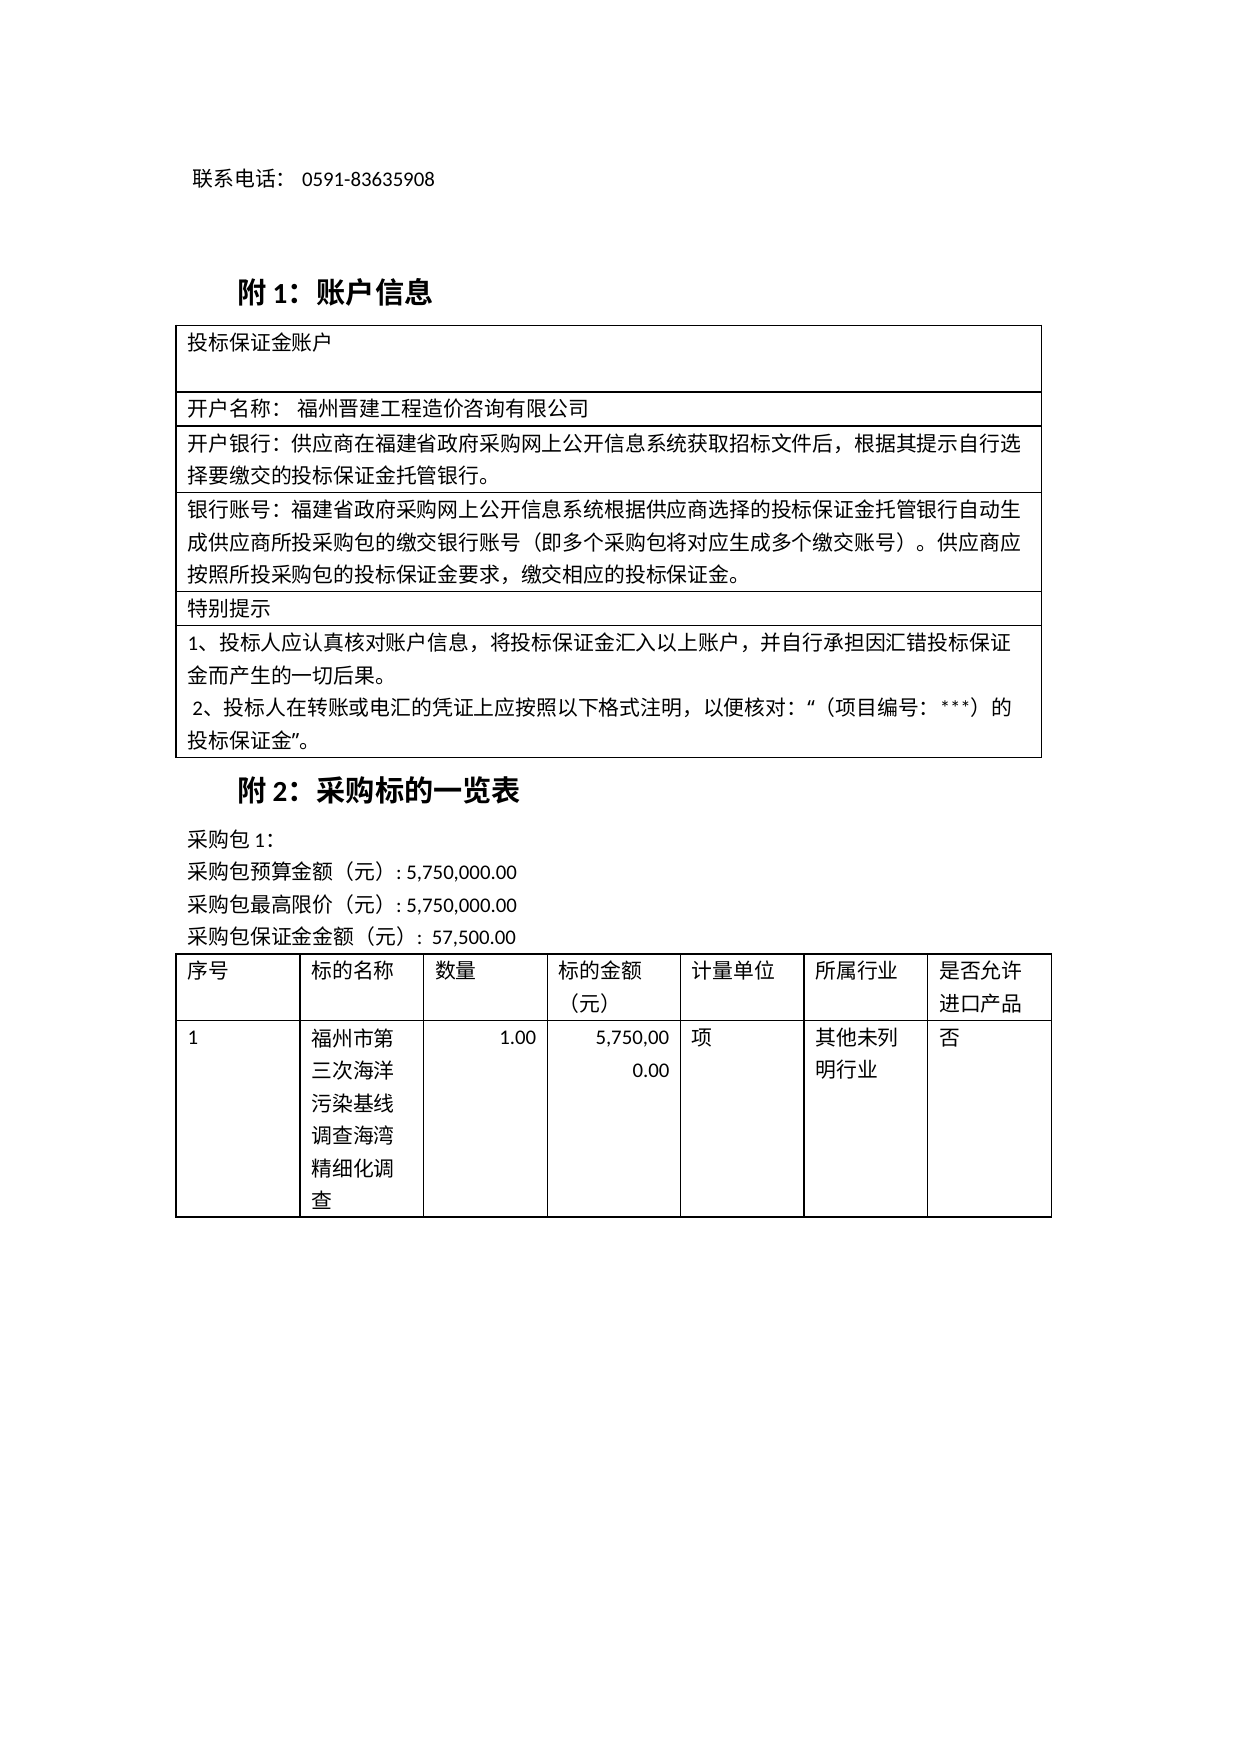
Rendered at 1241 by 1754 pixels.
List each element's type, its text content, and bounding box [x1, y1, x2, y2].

table_cell 1.00 [424, 1021, 547, 1216]
table_cell 银行账号：福建省政府采购网上公开信息系统根据供应商选择的投标保证金托管银行自动生成供应商所投采购包的缴交银行账号（即多个采购包将对应生成多个缴交账号）。供应商应按照所投采购包的投标保证金要求，缴交相应的投标保证金。 [177, 493, 1041, 591]
text 附1：账户信息 [187, 259, 1053, 324]
text 采购包最高限价（元）: 5,750,000.00 [187, 888, 1053, 920]
text 附2：采购标的一览表 [187, 758, 1053, 823]
table_cell 其他未列明行业 [805, 1021, 927, 1216]
table_cell 开户名称： 福州晋建工程造价咨询有限公司 [177, 393, 1041, 425]
table_cell 特别提示 [177, 592, 1041, 625]
table_cell 否 [928, 1021, 1051, 1216]
text 采购包1： [187, 823, 1053, 855]
table_header 标的名称 [301, 955, 423, 1019]
table_cell 1 [177, 1021, 299, 1216]
table_header 所属行业 [805, 955, 927, 1019]
table_cell 项 [681, 1021, 803, 1216]
table_header 是否允许进口产品 [928, 955, 1051, 1019]
table_cell 1、投标人应认真核对账户信息，将投标保证金汇入以上账户，并自行承担因汇错投标保证金而产生的一切后果。 2、投标人在转账或电汇的凭证上应按照以下格式注明，以便核对：“（项目编号：***）的投标保证金”。 [177, 626, 1041, 756]
table_header 序号 [177, 955, 299, 1019]
table_header 数量 [424, 955, 547, 1019]
table_cell 福州市第三次海洋污染基线调查海湾精细化调查 [301, 1021, 423, 1216]
text 采购包保证金金额（元）: 57,500.00 [187, 920, 1053, 953]
text 联系电话： 0591-83635908 [187, 162, 1053, 194]
table_header 计量单位 [681, 955, 803, 1019]
table_cell 开户银行：供应商在福建省政府采购网上公开信息系统获取招标文件后，根据其提示自行选择要缴交的投标保证金托管银行。 [177, 427, 1041, 492]
table_header 投标保证金账户 [177, 326, 1041, 391]
table_cell 5,750,000.00 [548, 1021, 680, 1216]
text 采购包预算金额（元）: 5,750,000.00 [187, 855, 1053, 888]
table_header 标的金额 （元） [548, 955, 680, 1019]
